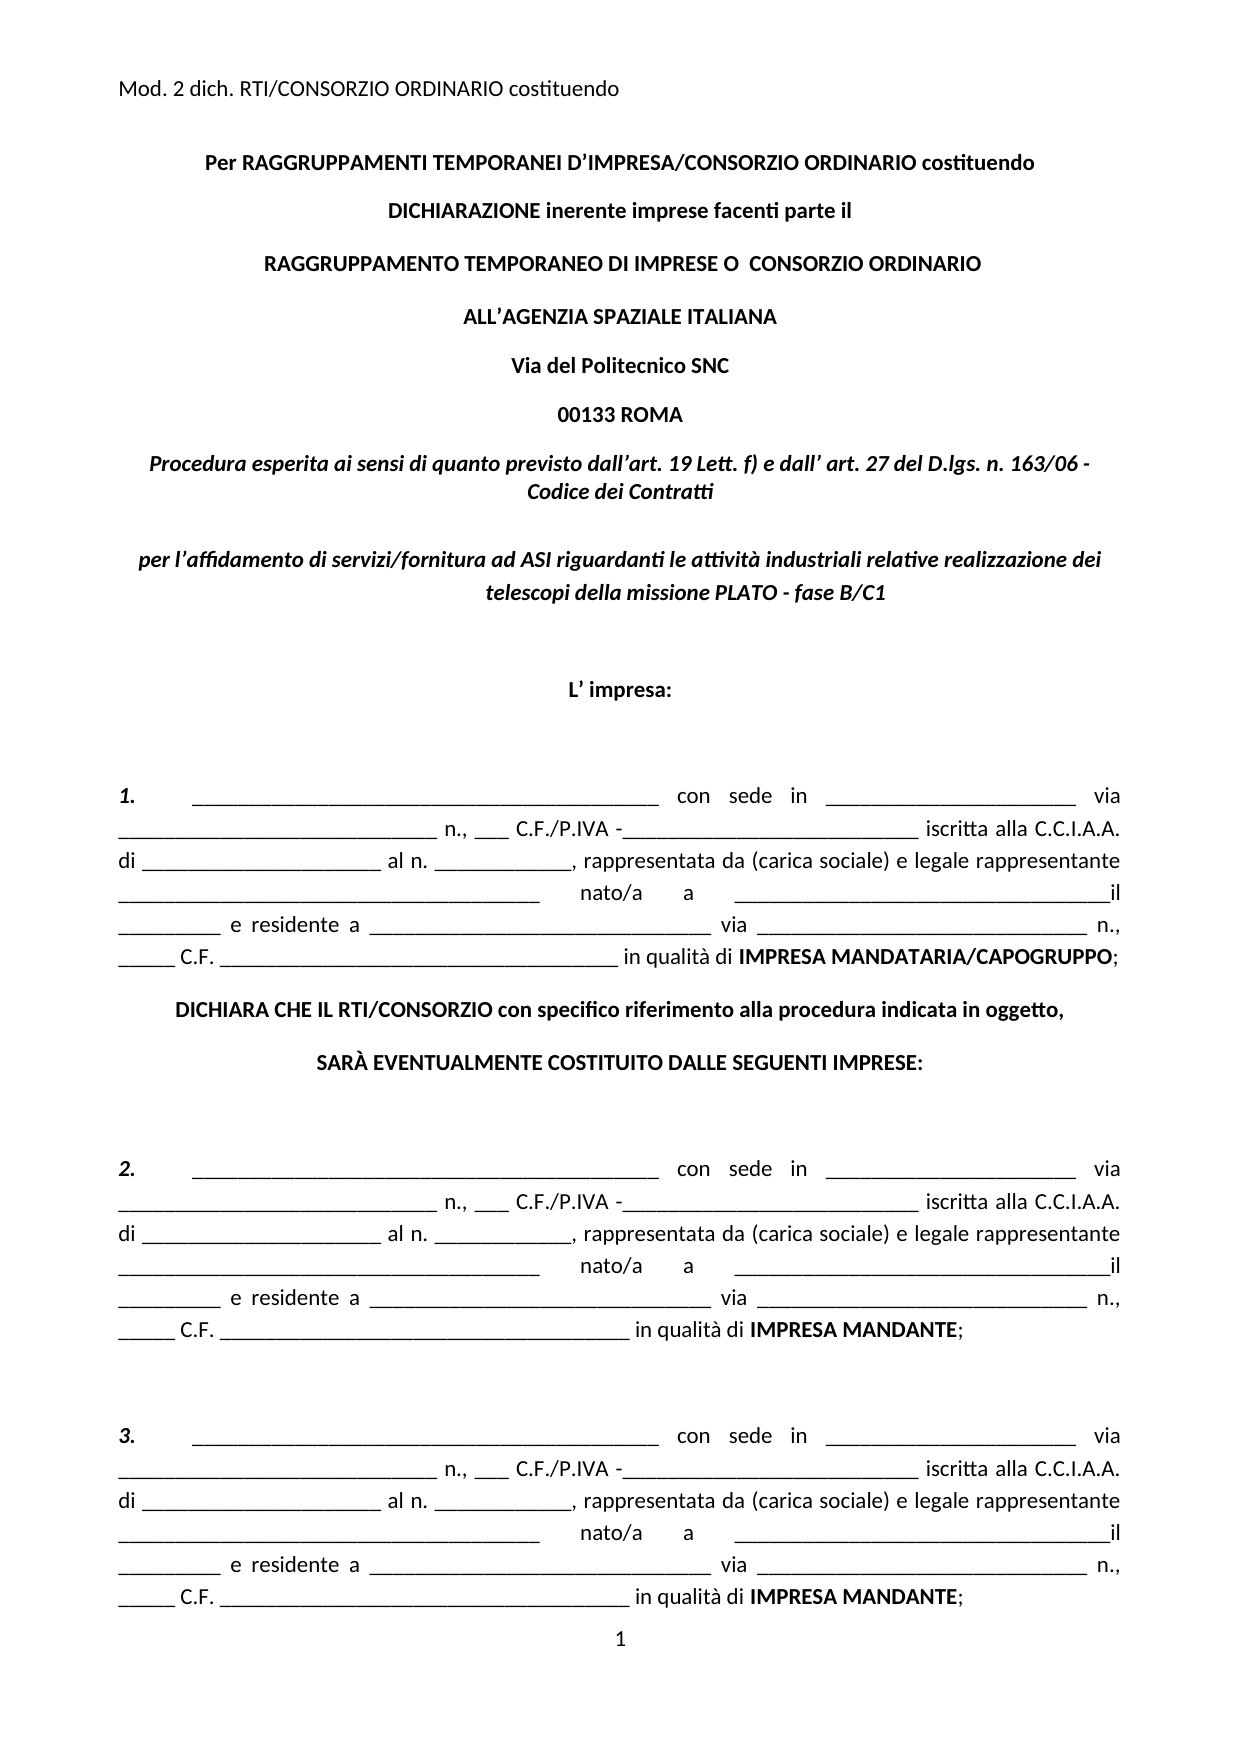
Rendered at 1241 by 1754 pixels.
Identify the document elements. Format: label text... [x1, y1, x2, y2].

text DICHIARAZIONE inerente imprese facenti parte il [118, 196, 1122, 224]
text ALL’AGENZIA SPAZIALE ITALIANA [118, 302, 1122, 331]
text 00133 ROMA [118, 400, 1122, 428]
text RAGGRUPPAMENTO TEMPORANEO DI IMPRESE O CONSORZIO ORDINARIO [118, 249, 1122, 277]
text 3. _________________________________________ con sede in ______________________ via ____________________________ n., ___ C.F./P.IVA -__________________________ iscritta alla C.C.I.A.A. di _____________________ al n. ____________, rappresentata da (carica sociale) e legale rappresentante _____________________________________ nato/a a _________________________________il _________ e residente a ______________________________ via _____________________________ n., _____ C.F. ____________________________________ in qualità di IMPRESA MANDANTE; [118, 1422, 1122, 1611]
text 1. _________________________________________ con sede in ______________________ via ____________________________ n., ___ C.F./P.IVA -__________________________ iscritta alla C.C.I.A.A. di _____________________ al n. ____________, rappresentata da (carica sociale) e legale rappresentante _____________________________________ nato/a a _________________________________il _________ e residente a ______________________________ via _____________________________ n., _____ C.F. ___________________________________ in qualità di IMPRESA MANDATARIA/CAPOGRUPPO; [118, 782, 1122, 971]
text 2. _________________________________________ con sede in ______________________ via ____________________________ n., ___ C.F./P.IVA -__________________________ iscritta alla C.C.I.A.A. di _____________________ al n. ____________, rappresentata da (carica sociale) e legale rappresentante _____________________________________ nato/a a _________________________________il _________ e residente a ______________________________ via _____________________________ n., _____ C.F. ____________________________________ in qualità di IMPRESA MANDANTE; [118, 1154, 1122, 1343]
text Per RAGGRUPPAMENTI TEMPORANEI D’IMPRESA/CONSORZIO ORDINARIO costituendo [118, 148, 1122, 176]
text per l’affidamento di servizi/fornitura ad ASI riguardanti le attività industriali relative realizzazione dei telescopi della missione PLATO - fase B/C1 [118, 546, 1122, 606]
text Via del Politecnico SNC [118, 351, 1122, 379]
text Procedura esperita ai sensi di quanto previsto dall’art. 19 Lett. f) e dall’ art. 27 del D.lgs. n. 163/06 - Codice dei Contratti [118, 449, 1122, 505]
text SARÀ EVENTUALMENTE COSTITUITO DALLE SEGUENTI IMPRESE: [118, 1048, 1122, 1077]
text DICHIARA CHE IL RTI/CONSORZIO con specifico riferimento alla procedura indicata in oggetto, [118, 996, 1122, 1023]
text L’ impresa: [118, 676, 1122, 703]
